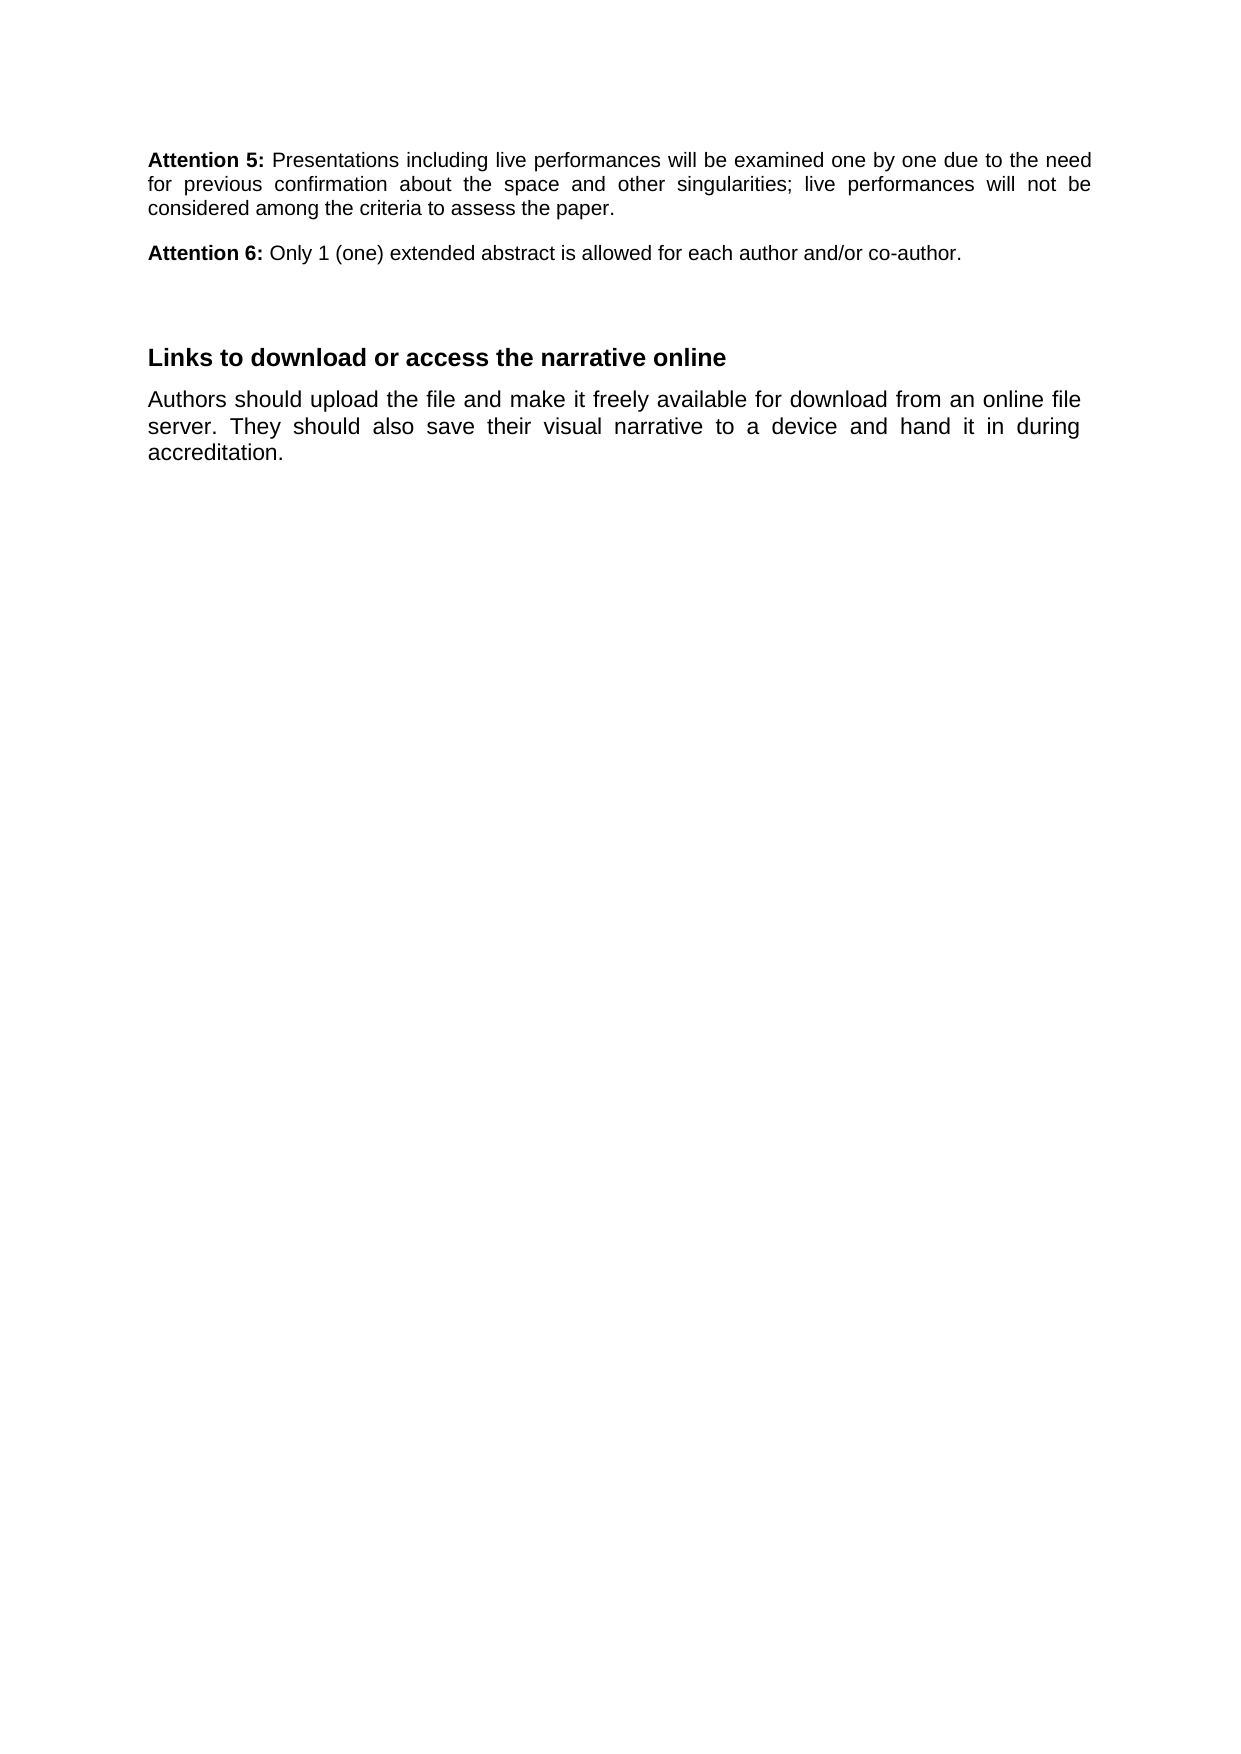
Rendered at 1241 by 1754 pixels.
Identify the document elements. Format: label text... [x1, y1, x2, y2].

text Attention 5: Presentations including live performances will be examined one by one due to the need for previous confirmation about the space and other singularities; live performances will not be considered among the criteria to assess the paper. [148, 148, 1092, 219]
text Links to download or access the narrative online [148, 343, 1092, 372]
text Authors should upload the file and make it freely available for download from an online file server. They should also save their visual narrative to a device and hand it in during accreditation. [148, 386, 1082, 465]
text Attention 6: Only 1 (one) extended abstract is allowed for each author and/or co-author. [148, 240, 1092, 264]
